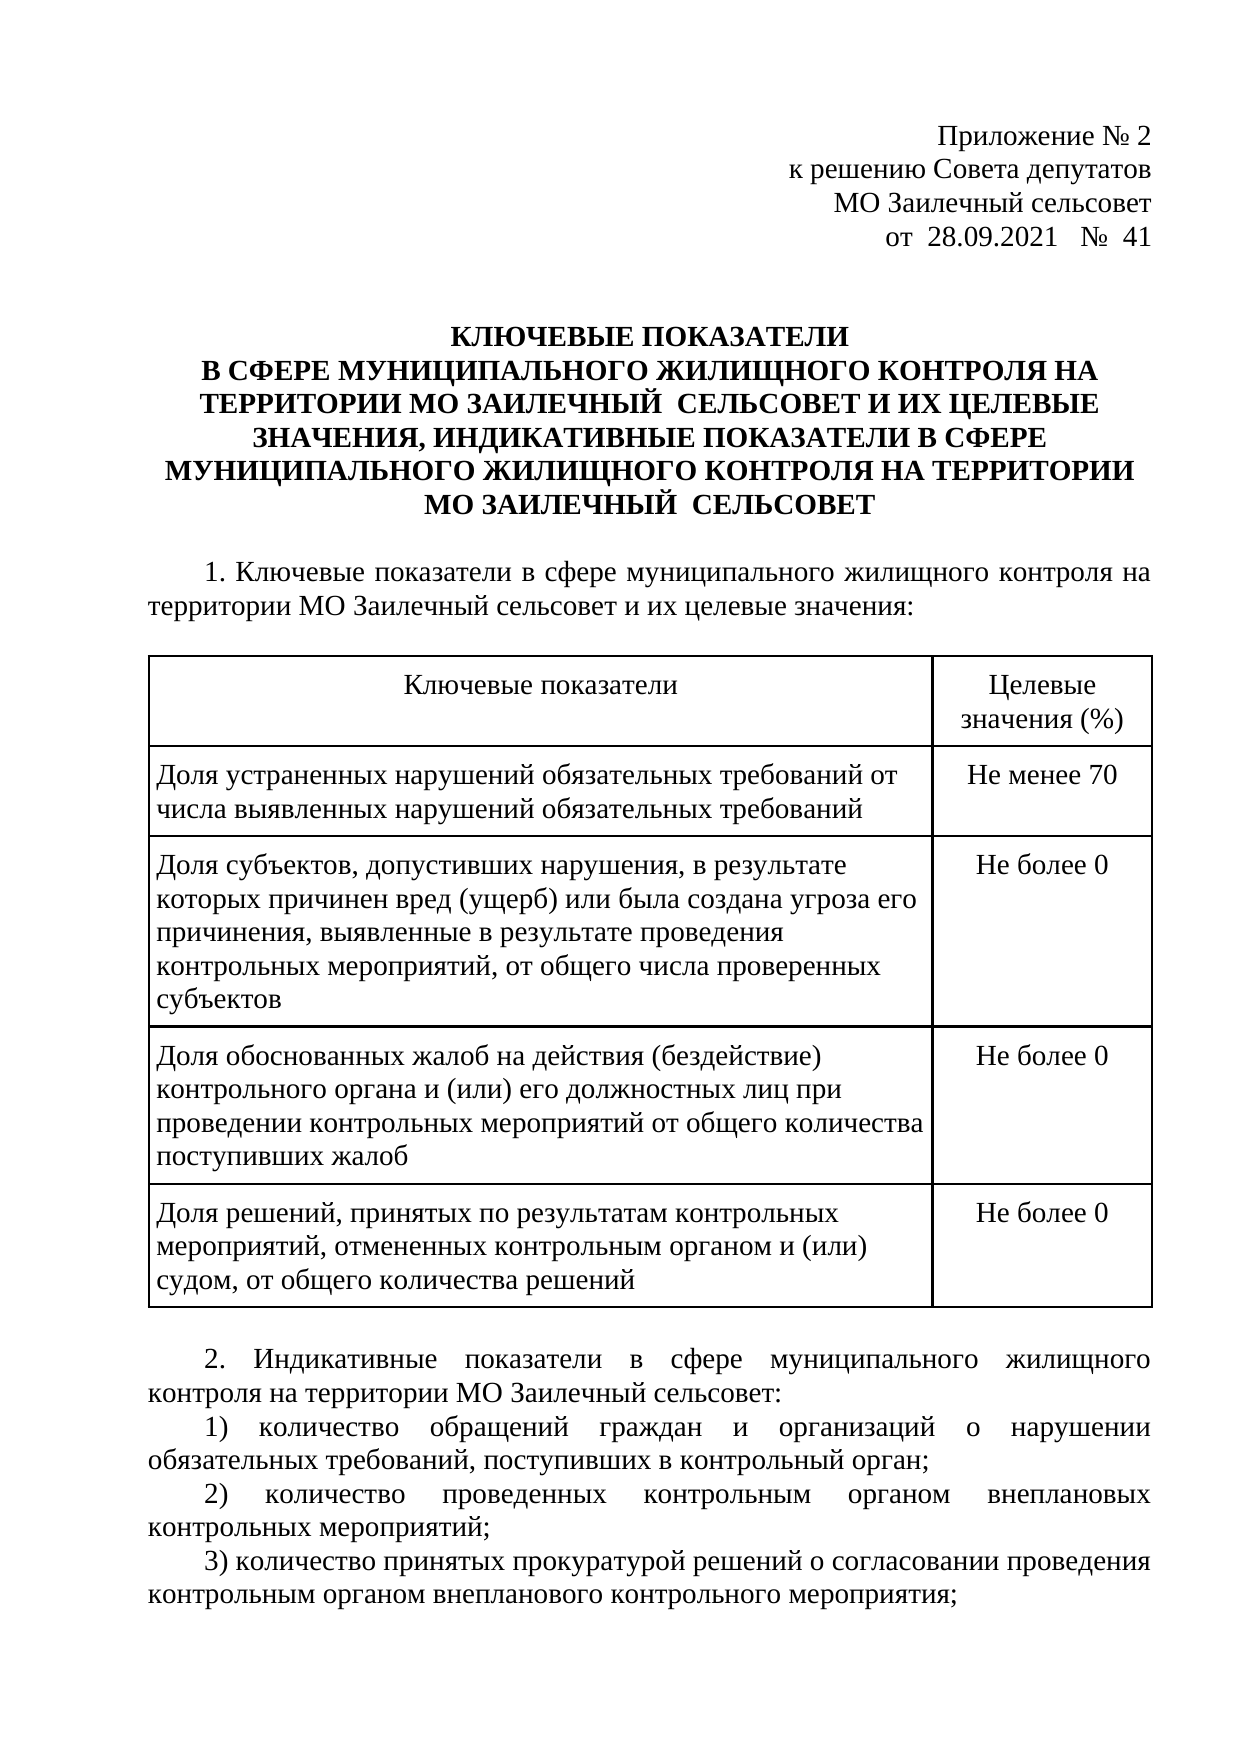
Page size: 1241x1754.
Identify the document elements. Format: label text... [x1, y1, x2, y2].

text МО Заилечный сельсовет [148, 185, 1152, 219]
text 1. Ключевые показатели в сфере муниципального жилищного контроля на территории МО Заилечный сельсовет и их целевые значения: [148, 554, 1152, 621]
text 2) количество проведенных контрольным органом внеплановых контрольных мероприятий; [148, 1476, 1152, 1543]
table_cell Не менее 70 [934, 747, 1151, 835]
table_header Целевые значения (%) [934, 657, 1151, 745]
text 1) количество обращений граждан и организаций о нарушении обязательных требований, поступивших в контрольный орган; [148, 1409, 1152, 1476]
table_cell Доля субъектов, допустивших нарушения, в результате которых причинен вред (ущерб) или была создана угроза его причинения, выявленные в результате проведения контрольных мероприятий, от общего числа проверенных субъектов [150, 837, 931, 1025]
table_cell Не более 0 [934, 1028, 1151, 1182]
text 3) количество принятых прокуратурой решений о согласовании проведения контрольным органом внепланового контрольного мероприятия; [148, 1543, 1152, 1610]
text КЛЮЧЕВЫЕ ПОКАЗАТЕЛИ [148, 319, 1152, 353]
table_cell Доля устраненных нарушений обязательных требований от числа выявленных нарушений обязательных требований [150, 747, 931, 835]
table_header Ключевые показатели [150, 657, 931, 745]
table_cell Доля решений, принятых по результатам контрольных мероприятий, отмененных контрольным органом и (или) судом, от общего количества решений [150, 1185, 931, 1306]
text 2. Индикативные показатели в сфере муниципального жилищного контроля на территории МО Заилечный сельсовет: [148, 1342, 1152, 1409]
text от 28.09.2021 № 41 [148, 219, 1152, 252]
table_cell Не более 0 [934, 837, 1151, 1025]
text к решению Совета депутатов [148, 152, 1152, 185]
text В СФЕРЕ МУНИЦИПАЛЬНОГО ЖИЛИЩНОГО КОНТРОЛЯ НА ТЕРРИТОРИИ МО ЗАИЛЕЧНЫЙ СЕЛЬСОВЕТ И ИХ ЦЕЛЕВЫЕ ЗНАЧЕНИЯ, ИНДИКАТИВНЫЕ ПОКАЗАТЕЛИ В СФЕРЕ МУНИЦИПАЛЬНОГО ЖИЛИЩНОГО КОНТРОЛЯ НА ТЕРРИТОРИИ МО ЗАИЛЕЧНЫЙ СЕЛЬСОВЕТ [148, 353, 1152, 521]
text Приложение № 2 [148, 118, 1152, 152]
table_cell Не более 0 [934, 1185, 1151, 1306]
table_cell Доля обоснованных жалоб на действия (бездействие) контрольного органа и (или) его должностных лиц при проведении контрольных мероприятий от общего количества поступивших жалоб [150, 1028, 931, 1182]
